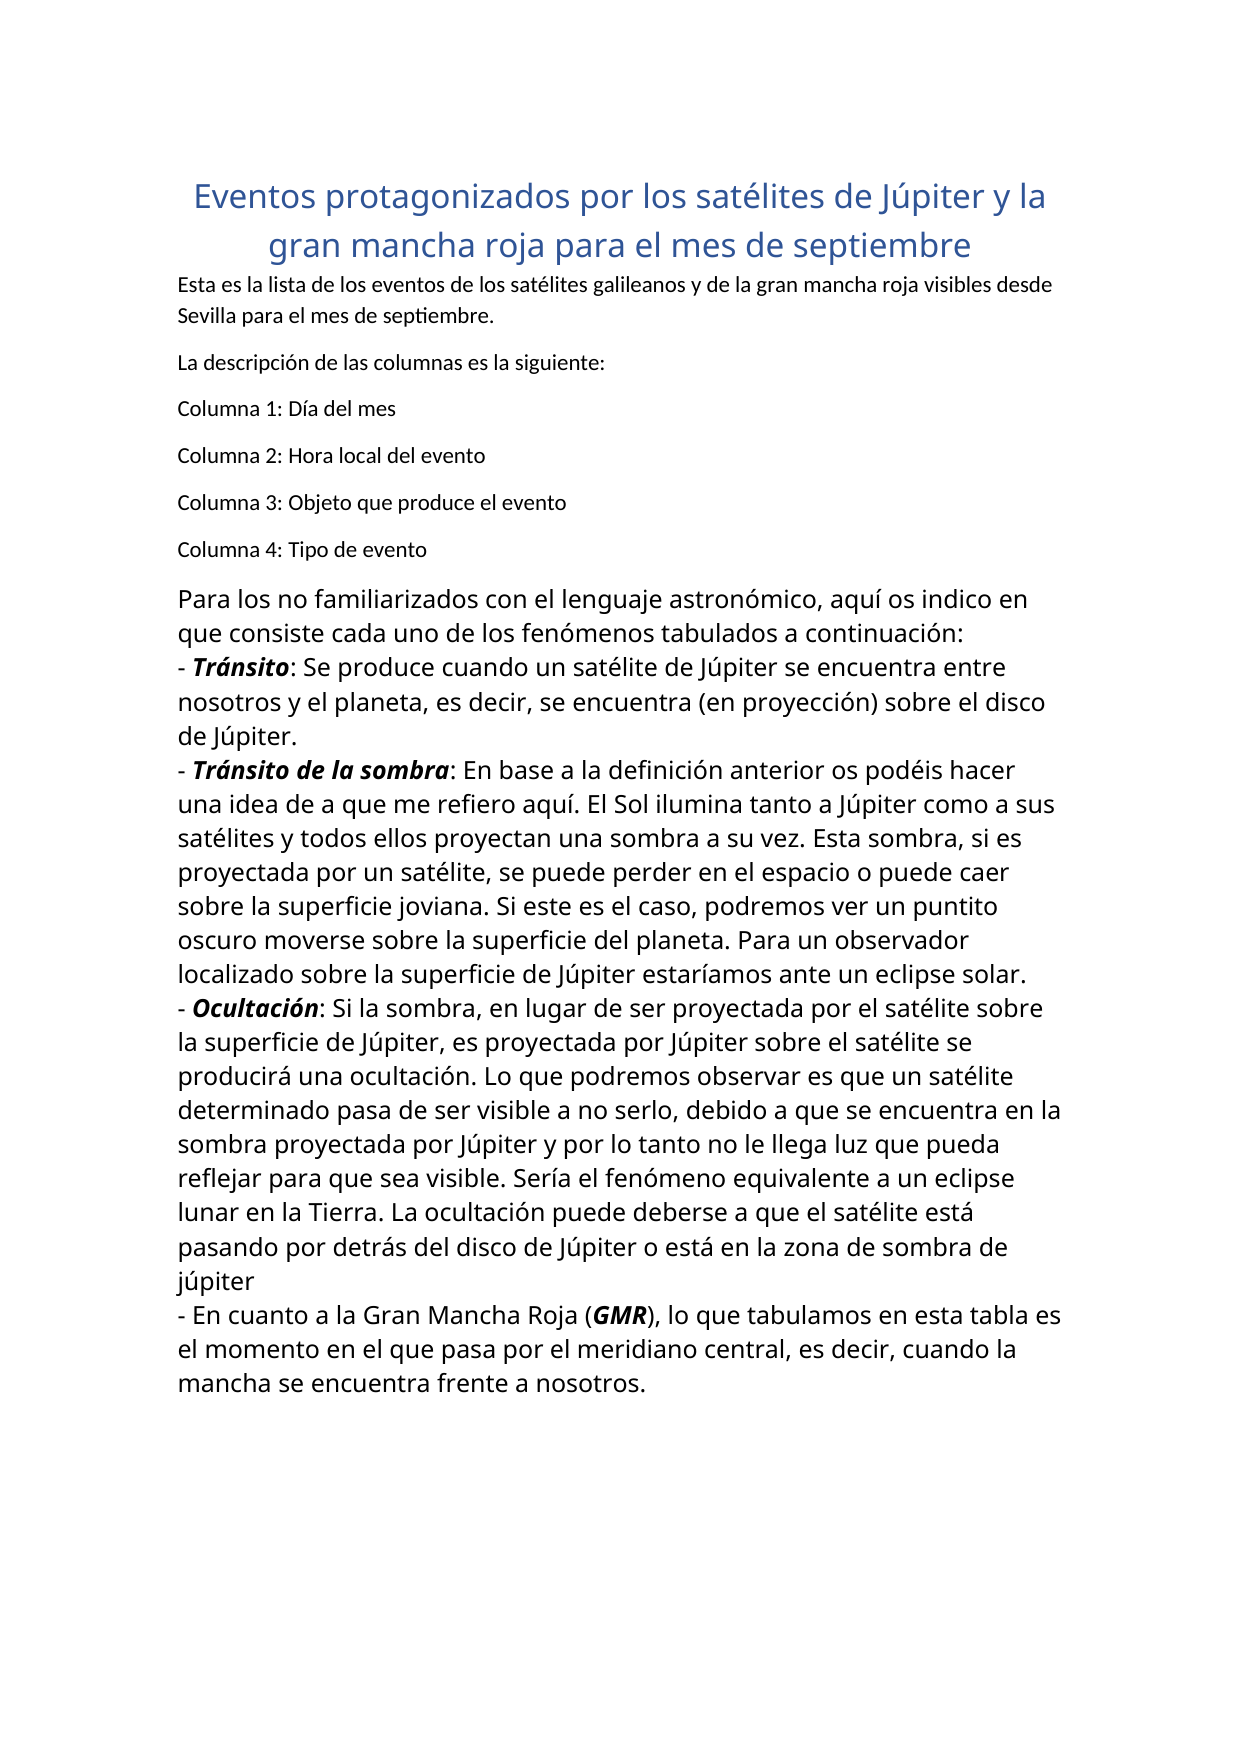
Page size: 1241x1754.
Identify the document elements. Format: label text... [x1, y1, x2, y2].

text Columna 2: Hora local del evento [177, 441, 1063, 469]
text Esta es la lista de los eventos de los satélites galileanos y de la gran mancha roja visibles desde Sevilla para el mes de septiembre. [177, 271, 1063, 329]
text Columna 1: Día del mes [177, 394, 1063, 422]
text - En cuanto a la Gran Mancha Roja (GMR), lo que tabulamos en esta tabla es el momento en el que pasa por el meridiano central, es decir, cuando la mancha se encuentra frente a nosotros. [177, 1297, 1063, 1399]
text La descripción de las columnas es la siguiente: [177, 348, 1063, 376]
text Columna 4: Tipo de evento [177, 535, 1063, 563]
text - Tránsito: Se produce cuando un satélite de Júpiter se encuentra entre nosotros y el planeta, es decir, se encuentra (en proyección) sobre el disco de Júpiter. [177, 650, 1063, 752]
subtitle Eventos protagonizados por los satélites de Júpiter y la gran mancha roja para el mes de septiembre [177, 173, 1063, 267]
text Para los no familiarizados con el lenguaje astronómico, aquí os indico en que consiste cada uno de los fenómenos tabulados a continuación: [177, 582, 1063, 650]
text - Ocultación: Si la sombra, en lugar de ser proyectada por el satélite sobre la superficie de Júpiter, es proyectada por Júpiter sobre el satélite se producirá una ocultación. Lo que podremos observar es que un satélite determinado pasa de ser visible a no serlo, debido a que se encuentra en la sombra proyectada por Júpiter y por lo tanto no le llega luz que pueda reflejar para que sea visible. Sería el fenómeno equivalente a un eclipse lunar en la Tierra. La ocultación puede deberse a que el satélite está pasando por detrás del disco de Júpiter o está en la zona de sombra de júpiter [177, 991, 1063, 1297]
text - Tránsito de la sombra: En base a la definición anterior os podéis hacer una idea de a que me refiero aquí. El Sol ilumina tanto a Júpiter como a sus satélites y todos ellos proyectan una sombra a su vez. Esta sombra, si es proyectada por un satélite, se puede perder en el espacio o puede caer sobre la superficie joviana. Si este es el caso, podremos ver un puntito oscuro moverse sobre la superficie del planeta. Para un observador localizado sobre la superficie de Júpiter estaríamos ante un eclipse solar. [177, 752, 1063, 991]
text Columna 3: Objeto que produce el evento [177, 488, 1063, 516]
